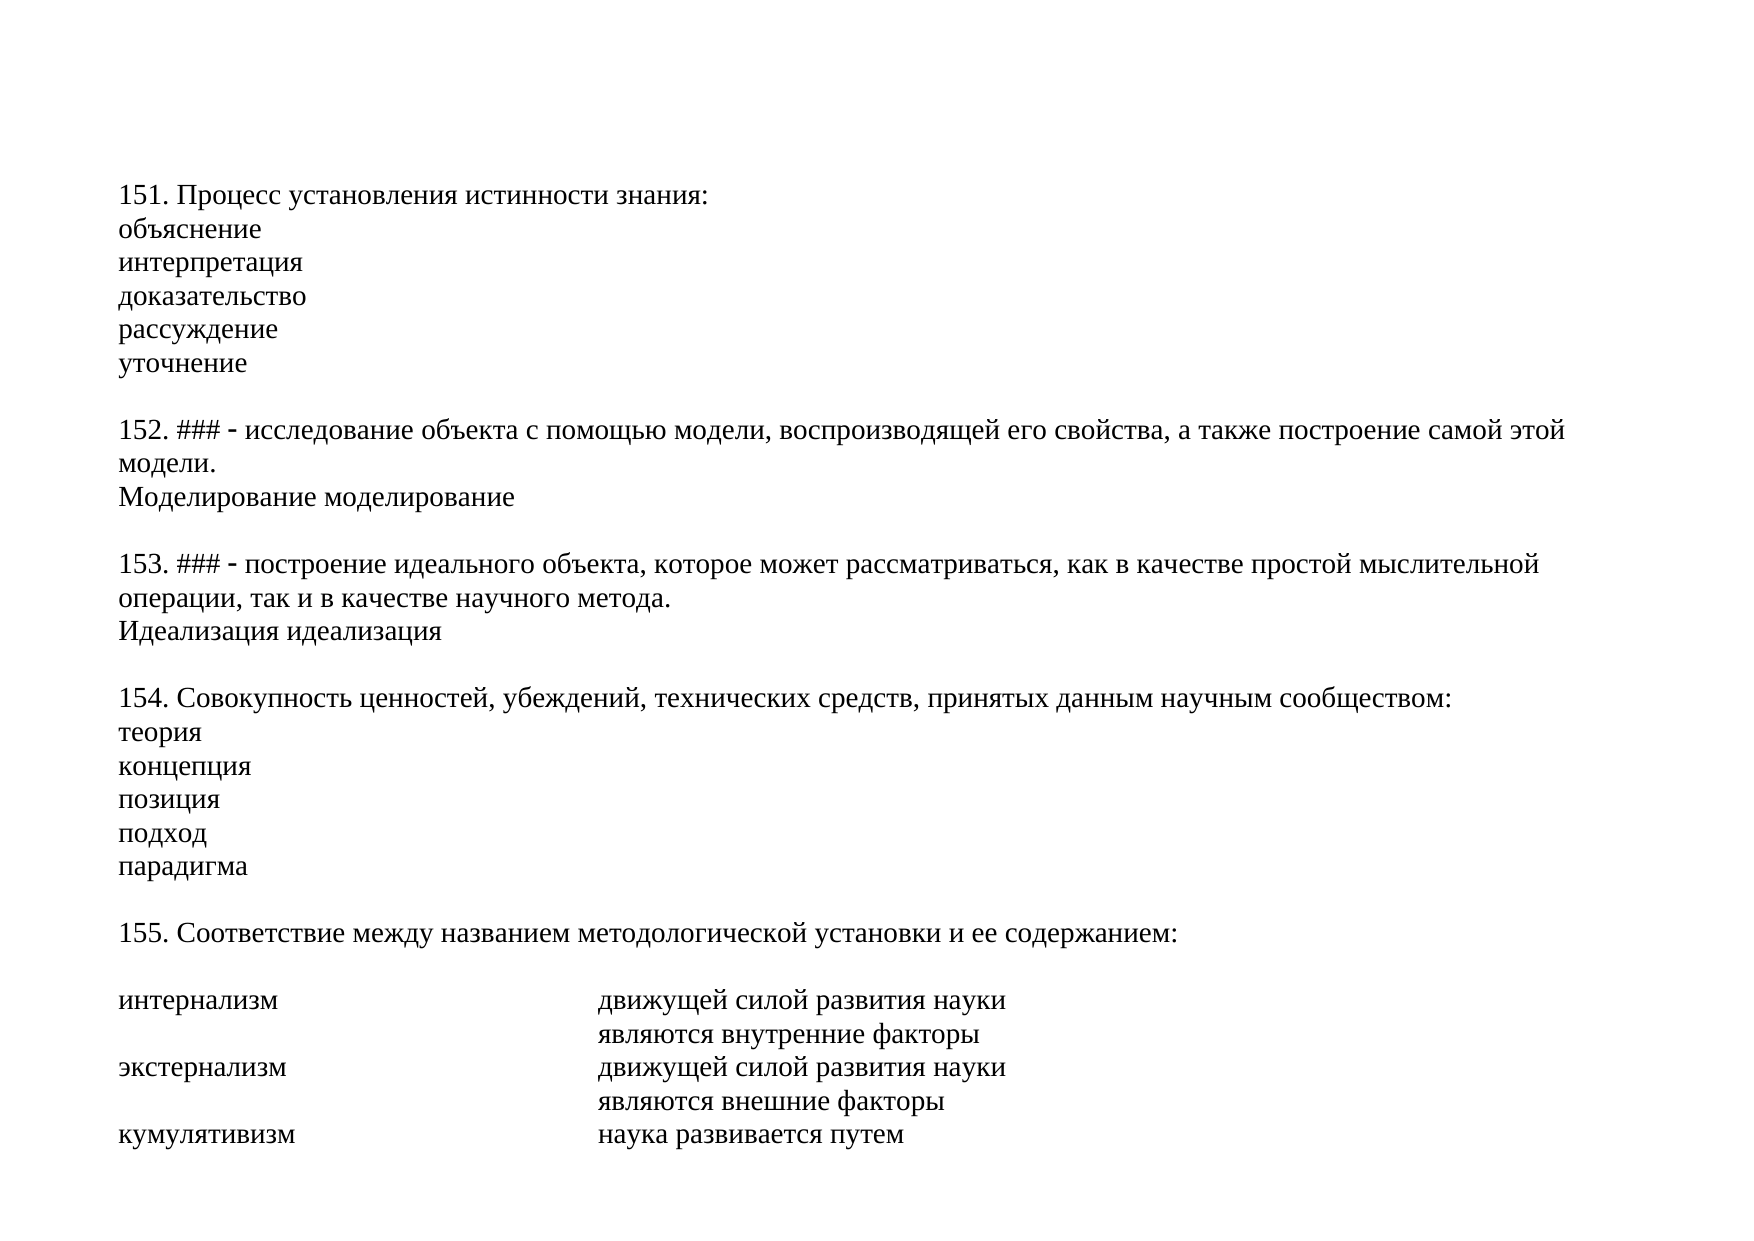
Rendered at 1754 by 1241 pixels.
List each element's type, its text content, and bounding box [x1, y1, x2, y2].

text 154. Совокупность ценностей, убеждений, технических средств, принятых данным научным сообществом: [118, 681, 1636, 714]
text теория [118, 714, 1636, 748]
text доказательство [118, 278, 1636, 311]
text уточнение [118, 345, 1636, 378]
text объяснение [118, 211, 1636, 244]
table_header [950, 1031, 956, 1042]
text Идеализация идеализация [118, 613, 1636, 647]
text концепция [118, 748, 1636, 781]
text подход [118, 815, 1636, 848]
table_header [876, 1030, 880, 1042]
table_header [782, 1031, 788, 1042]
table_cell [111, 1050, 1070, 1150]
text Моделирование моделирование [118, 479, 1636, 513]
text 151. Процесс установления истинности знания: [118, 177, 1636, 211]
text позиция [118, 781, 1636, 815]
text 152. ### исследование объекта с помощью модели, воспроизводящей его свойства, а также построение самой этой модели. [118, 412, 1636, 479]
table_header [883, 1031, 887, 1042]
text 153. ### построение идеального объекта, которое может рассматриваться, как в качестве простой мыслительной операции, так и в качестве научного метода. [118, 546, 1636, 613]
text рассуждение [118, 311, 1636, 345]
text 155. Соответствие между названием методологической установки и ее содержанием: [118, 915, 1636, 949]
text интерпретация [118, 244, 1636, 278]
text парадигма [118, 848, 1636, 882]
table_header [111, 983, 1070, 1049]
